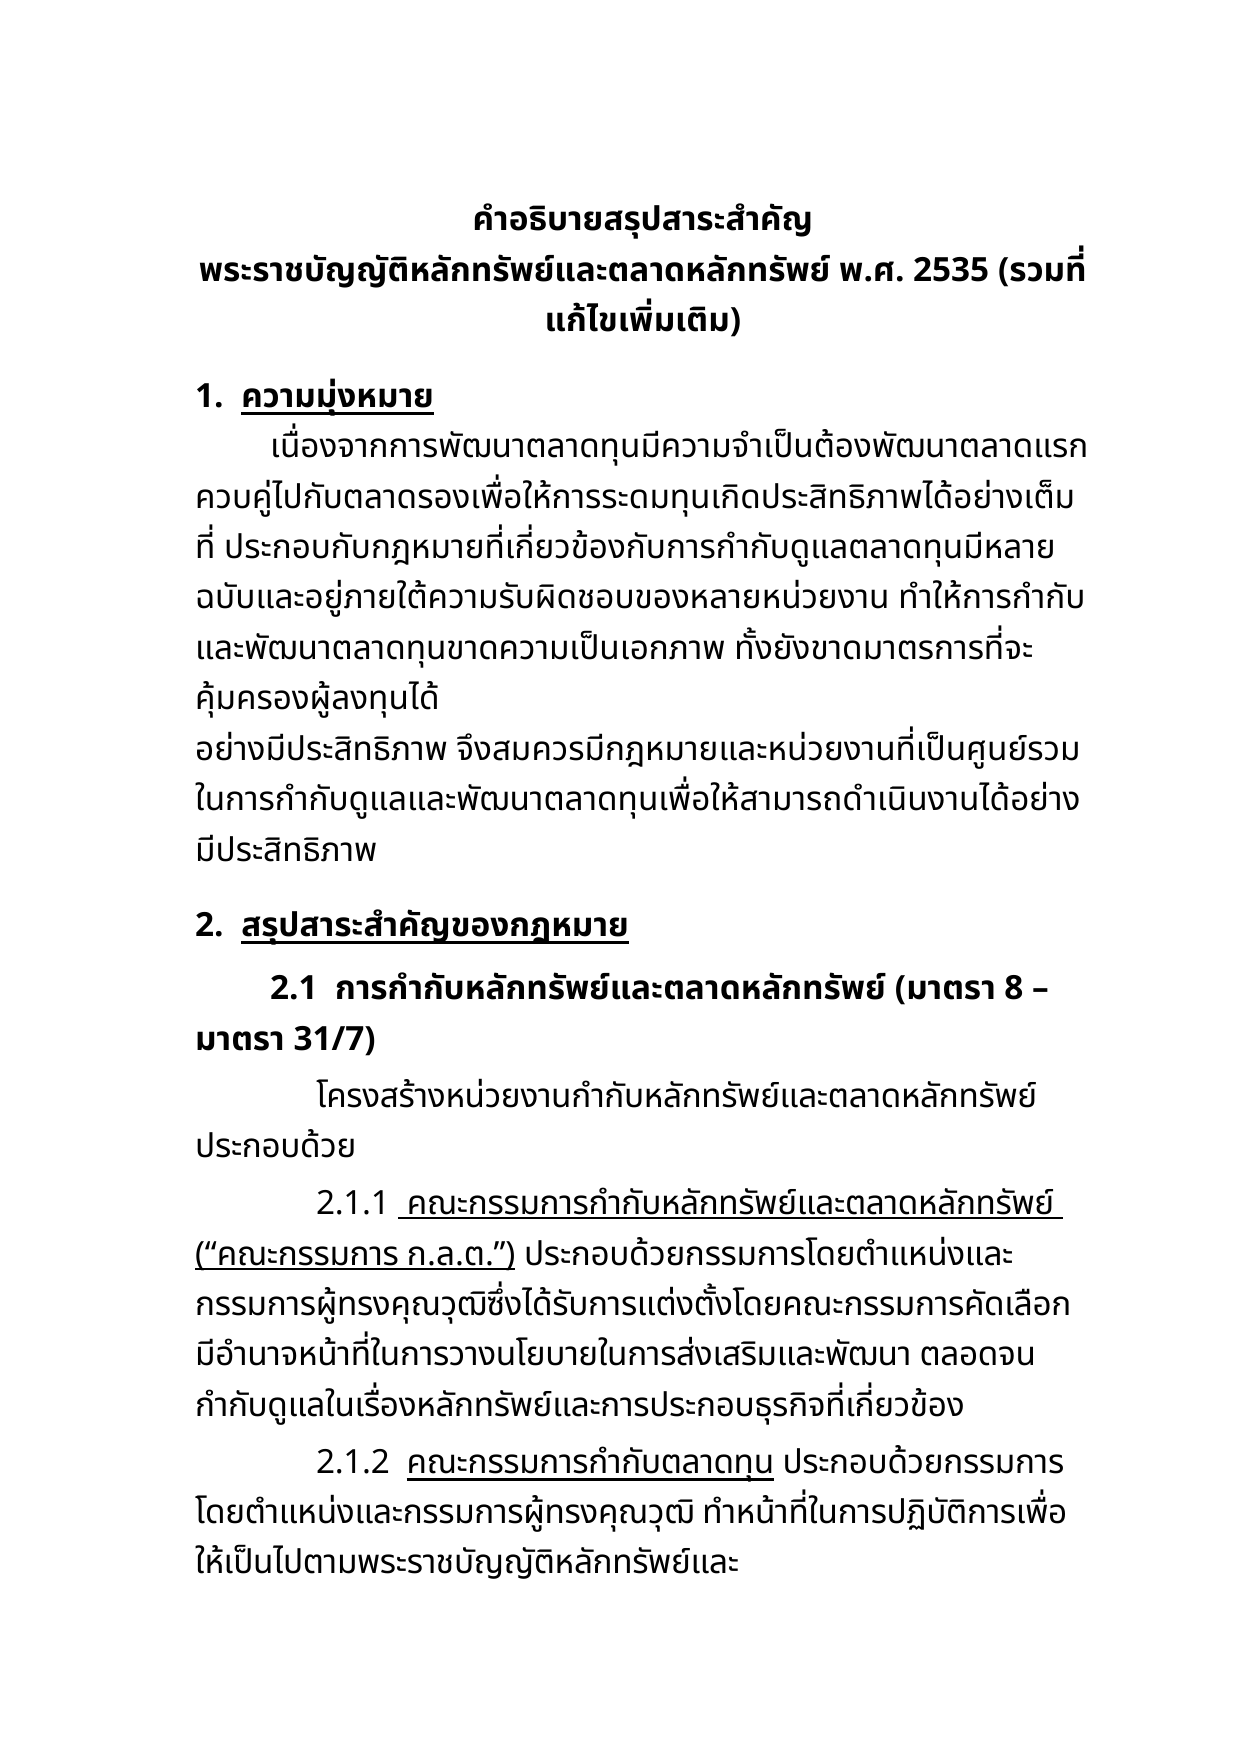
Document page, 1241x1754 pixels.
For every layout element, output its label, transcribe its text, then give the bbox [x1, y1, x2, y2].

text คำอธิบายสรุปสาระสำคัญ [195, 195, 1090, 245]
text 2.1 การกำกับหลักทรัพย์และตลาดหลักทรัพย์ (มาตรา 8 – มาตรา 31/7) [195, 964, 1090, 1065]
text พระราชบัญญัติหลักทรัพย์และตลาดหลักทรัพย์ พ.ศ. 2535 (รวมที่แก้ไขเพิ่มเติม) [195, 245, 1090, 347]
text 1. ความมุ่งหมาย [195, 372, 1090, 422]
text 2. สรุปสาระสำคัญของกฎหมาย [195, 901, 1090, 952]
text โครงสร้างหน่วยงานกำกับหลักทรัพย์และตลาดหลักทรัพย์ประกอบด้วย [195, 1072, 1090, 1172]
text 2.1.1 คณะกรรมการกำกับหลักทรัพย์และตลาดหลักทรัพย์ (“คณะกรรมการ ก.ล.ต.”) ประกอบด้วยกรรมการโดยตำแหน่งและกรรมการผู้ทรงคุณวุฒิซึ่งได้รับการแต่งตั้งโดยคณะกรรมการคัดเลือก มีอำนาจหน้าที่ในการวางนโยบายในการส่งเสริมและพัฒนา ตลอดจนกำกับดูแลในเรื่องหลักทรัพย์และการประกอบธุรกิจที่เกี่ยวข้อง [195, 1179, 1090, 1431]
text เนื่องจากการพัฒนาตลาดทุนมีความจำเป็นต้องพัฒนาตลาดแรกควบคู่ไปกับตลาดรองเพื่อให้การระดมทุนเกิดประสิทธิภาพได้อย่างเต็มที่ ประกอบกับกฎหมายที่เกี่ยวข้องกับการกำกับดูแลตลาดทุนมีหลายฉบับและอยู่ภายใต้ความรับผิดชอบของหลายหน่วยงาน ทำให้การกำกับ และพัฒนาตลาดทุนขาดความเป็นเอกภาพ ทั้งยังขาดมาตรการที่จะคุ้มครองผู้ลงทุนได้ อย่างมีประสิทธิภาพ จึงสมควรมีกฎหมายและหน่วยงานที่เป็นศูนย์รวมในการกำกับดูแลและพัฒนาตลาดทุนเพื่อให้สามารถดำเนินงานได้อย่างมีประสิทธิภาพ [195, 422, 1090, 876]
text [195, 1437, 1090, 1589]
